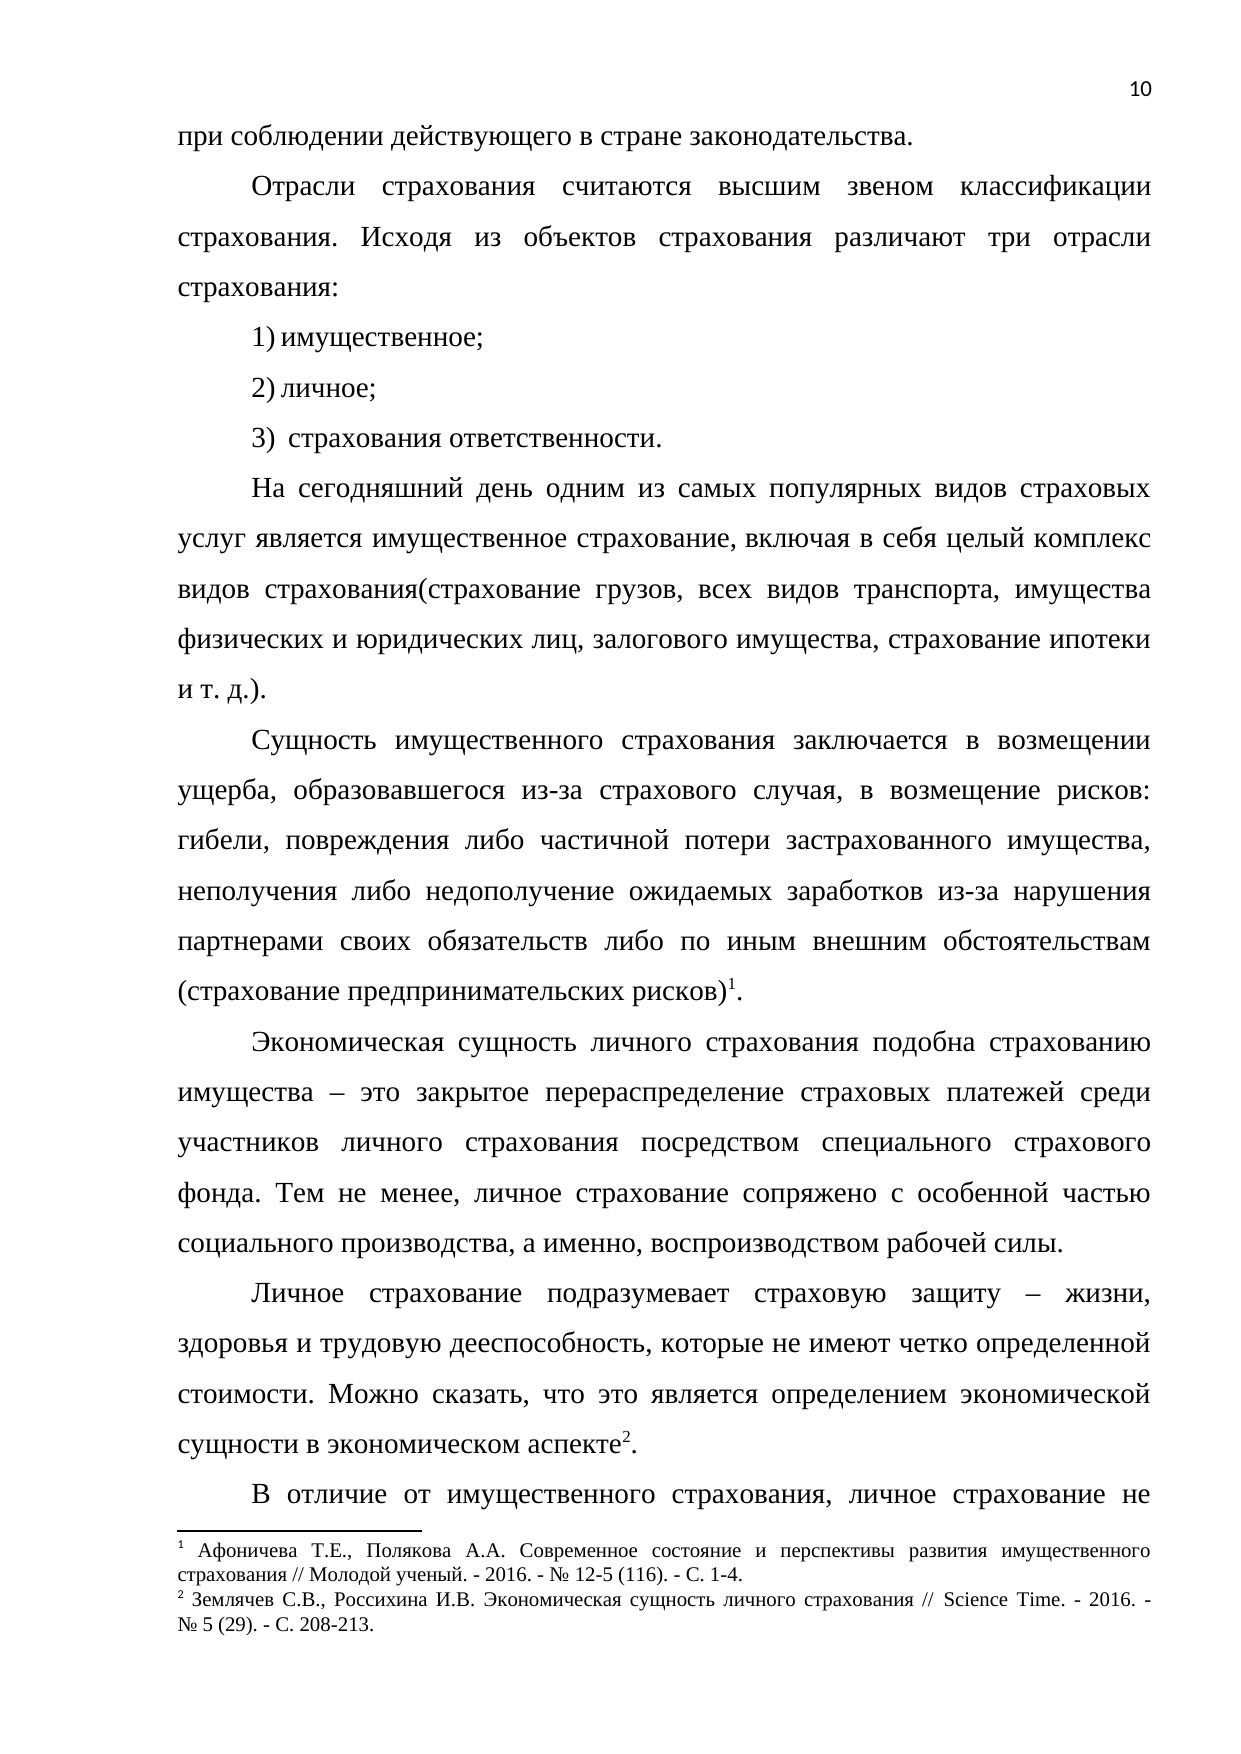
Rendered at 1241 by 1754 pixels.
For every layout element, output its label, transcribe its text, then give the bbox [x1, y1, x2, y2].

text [177, 1477, 1152, 1510]
list имущественное; [177, 319, 1152, 353]
list страхования ответственности. [177, 420, 1152, 453]
text Отрасли страхования считаются высшим звеном классификации страхования. Исходя из объектов страхования различают три отрасли страхования: [177, 168, 1152, 303]
text На сегодняшний день одним из самых популярных видов страховых услуг является имущественное страхование, включая в себя целый комплекс видов страхования(страхование грузов, всех видов транспорта, имущества физических и юридических лиц, залогового имущества, страхование ипотеки и т. д.). [177, 470, 1152, 705]
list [177, 118, 1152, 152]
list личное; [177, 370, 1152, 403]
text Экономическая сущность личного страхования подобна страхованию имущества – это закрытое перераспределение страховых платежей среди участников личного страхования посредством специального страхового фонда. Тем не менее, личное страхование сопряжено с особенной частью социального производства, а именно, воспроизводством рабочей силы. [177, 1024, 1152, 1258]
text Личное страхование подразумевает страховую защиту – жизни, здоровья и трудовую дееспособность, которые не имеют четко определенной стоимости. Можно сказать, что это является определением экономической сущности в экономическом аспекте. [177, 1275, 1152, 1460]
text Сущность имущественного страхования заключается в возмещении ущерба, образовавшегося из-за страхового случая, в возмещение рисков: гибели, повреждения либо частичной потери застрахованного имущества, неполучения либо недополучение ожидаемых заработков из-за нарушения партнерами своих обязательств либо по иным внешним обстоятельствам (страхование предпринимательских рисков). [177, 722, 1152, 1007]
